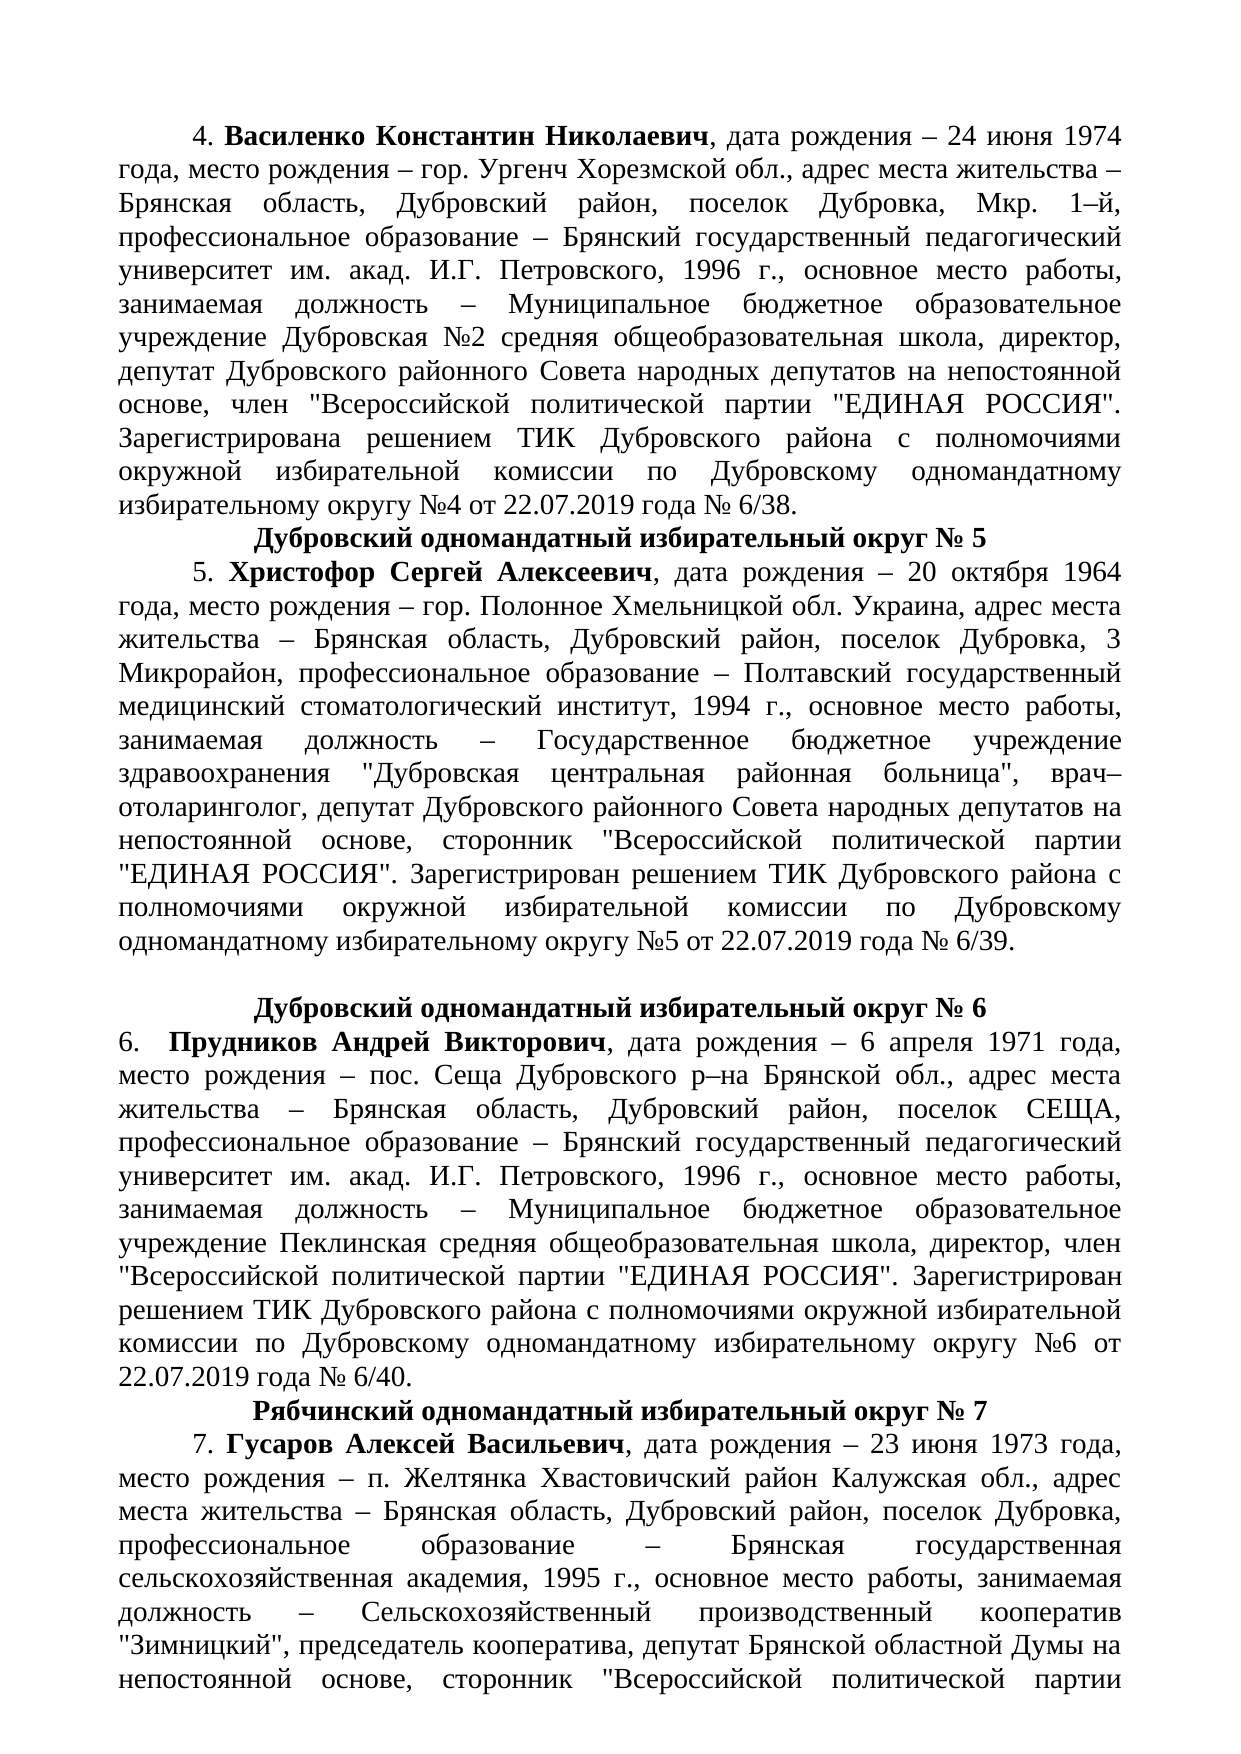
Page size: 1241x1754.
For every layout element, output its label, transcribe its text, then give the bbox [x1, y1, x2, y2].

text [118, 1426, 1122, 1694]
text 5. Христофор Сергей Алексеевич, дата рождения – 20 октября 1964 года, место рождения – гор. Полонное Хмельницкой обл. Украина, адрес места жительства – Брянская область, Дубровский район, поселок Дубровка, 3 Микрорайон, профессиональное образование – Полтавский государственный медицинский стоматологический институт, 1994 г., основное место работы, занимаемая должность – Государственное бюджетное учреждение здравоохранения "Дубровская центральная районная больница", врач–отоларинголог, депутат Дубровского районного Совета народных депутатов на непостоянной основе, сторонник "Всероссийской политической партии "ЕДИНАЯ РОССИЯ". Зарегистрирован решением ТИК Дубровского района с полномочиями окружной избирательной комиссии по Дубровскому одномандатному избирательному округу №5 от 22.07.2019 года № 6/39. [118, 554, 1122, 957]
text Рябчинский одномандатный избирательный округ № 7 [118, 1393, 1122, 1426]
text Дубровский одномандатный избирательный округ № 6 [118, 990, 1122, 1024]
text Дубровский одномандатный избирательный округ № 5 [118, 521, 1122, 554]
text 4. Василенко Константин Николаевич, дата рождения – 24 июня 1974 года, место рождения – гор. Ургенч Хорезмской обл., адрес места жительства – Брянская область, Дубровский район, поселок Дубровка, Мкр. 1–й, профессиональное образование – Брянский государственный педагогический университет им. акад. И.Г. Петровского, 1996 г., основное место работы, занимаемая должность – Муниципальное бюджетное образовательное учреждение Дубровская №2 средняя общеобразовательная школа, директор, депутат Дубровского районного Совета народных депутатов на непостоянной основе, член "Всероссийской политической партии "ЕДИНАЯ РОССИЯ". Зарегистрирована решением ТИК Дубровского района с полномочиями окружной избирательной комиссии по Дубровскому одномандатному избирательному округу №4 от 22.07.2019 года № 6/38. [118, 118, 1122, 521]
text 6. Прудников Андрей Викторович, дата рождения – 6 апреля 1971 года, место рождения – пос. Сеща Дубровского р–на Брянской обл., адрес места жительства – Брянская область, Дубровский район, поселок СЕЩА, профессиональное образование – Брянский государственный педагогический университет им. акад. И.Г. Петровского, 1996 г., основное место работы, занимаемая должность – Муниципальное бюджетное образовательное учреждение Пеклинская средняя общеобразовательная школа, директор, член "Всероссийской политической партии "ЕДИНАЯ РОССИЯ". Зарегистрирован решением ТИК Дубровского района с полномочиями окружной избирательной комиссии по Дубровскому одномандатному избирательному округу №6 от 22.07.2019 года № 6/40. [118, 1024, 1122, 1393]
